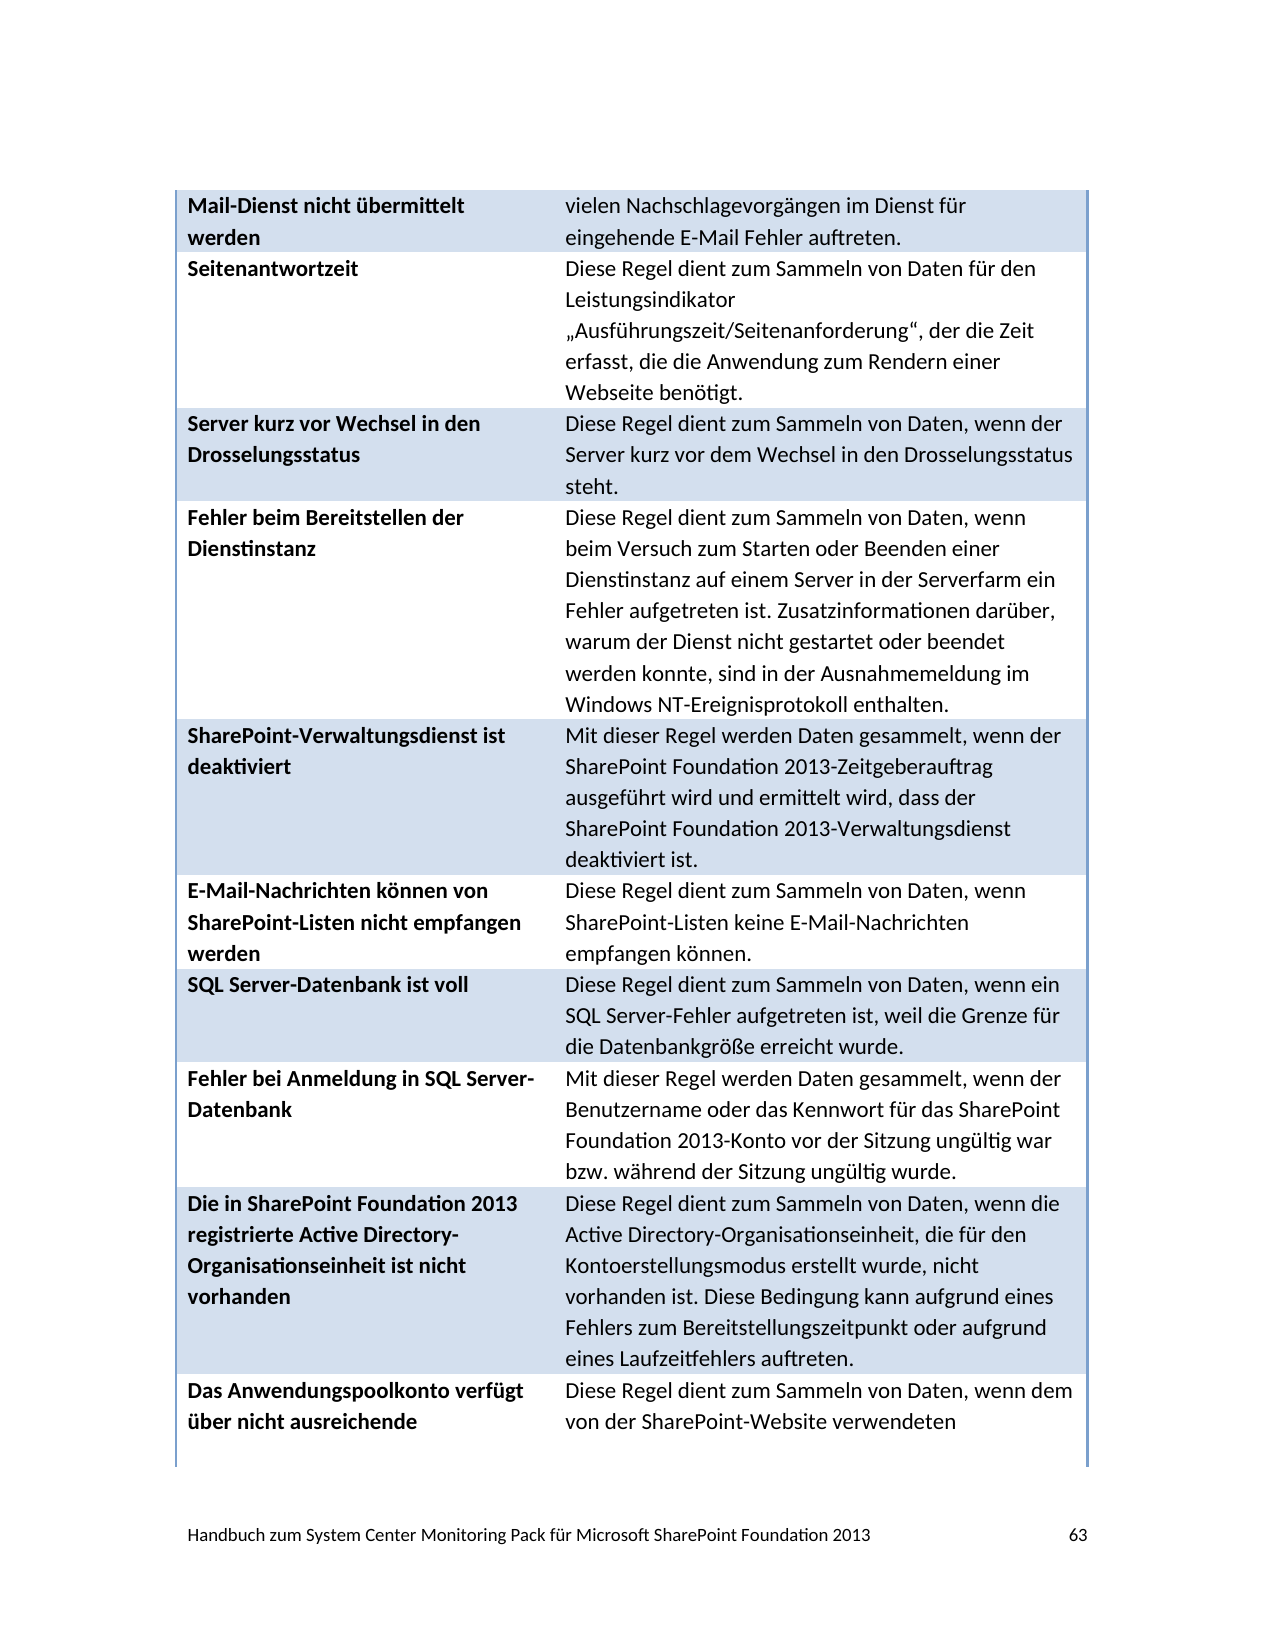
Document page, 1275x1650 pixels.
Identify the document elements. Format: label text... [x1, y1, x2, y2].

table_cell SQL Server-Datenbank ist voll [177, 969, 554, 1062]
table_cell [177, 1374, 554, 1467]
table_cell Mit dieser Regel werden Daten gesammelt, wenn der SharePoint Foundation 2013-Zeitgeberauftrag ausgeführt wird und ermittelt wird, dass der SharePoint Foundation 2013-Verwaltungsdienst deaktiviert ist. [554, 719, 1086, 875]
table_cell Diese Regel dient zum Sammeln von Daten, wenn ein SQL Server-Fehler aufgetreten ist, weil die Grenze für die Datenbankgröße erreicht wurde. [554, 969, 1086, 1062]
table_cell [554, 190, 1086, 252]
table_cell E-Mail-Nachrichten können von SharePoint-Listen nicht empfangen werden [177, 875, 554, 968]
table_cell Diese Regel dient zum Sammeln von Daten, wenn beim Versuch zum Starten oder Beenden einer Dienstinstanz auf einem Server in der Serverfarm ein Fehler aufgetreten ist. Zusatzinformationen darüber, warum der Dienst nicht gestartet oder beendet werden konnte, sind in der Ausnahmemeldung im Windows NT-Ereignisprotokoll enthalten. [554, 501, 1086, 719]
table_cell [177, 190, 554, 252]
table_cell Diese Regel dient zum Sammeln von Daten, wenn die Active Directory-Organisationseinheit, die für den Kontoerstellungsmodus erstellt wurde, nicht vorhanden ist. Diese Bedingung kann aufgrund eines Fehlers zum Bereitstellungszeitpunkt oder aufgrund eines Laufzeitfehlers auftreten. [554, 1187, 1086, 1374]
table_cell Diese Regel dient zum Sammeln von Daten, wenn SharePoint-Listen keine E-Mail-Nachrichten empfangen können. [554, 875, 1086, 968]
table_cell Diese Regel dient zum Sammeln von Daten für den Leistungsindikator „Ausführungszeit/Seitenanforderung“, der die Zeit erfasst, die die Anwendung zum Rendern einer Webseite benötigt. [554, 252, 1086, 408]
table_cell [554, 1374, 1086, 1467]
table_cell Fehler beim Bereitstellen der Dienstinstanz [177, 501, 554, 719]
table_cell Server kurz vor Wechsel in den Drosselungsstatus [177, 408, 554, 501]
table_cell SharePoint-Verwaltungsdienst ist deaktiviert [177, 719, 554, 875]
table_cell Fehler bei Anmeldung in SQL Server-Datenbank [177, 1062, 554, 1187]
table_cell Die in SharePoint Foundation 2013 registrierte Active Directory-Organisationseinheit ist nicht vorhanden [177, 1187, 554, 1374]
table_cell Mit dieser Regel werden Daten gesammelt, wenn der Benutzername oder das Kennwort für das SharePoint Foundation 2013-Konto vor der Sitzung ungültig war bzw. während der Sitzung ungültig wurde. [554, 1062, 1086, 1187]
table_cell Seitenantwortzeit [177, 252, 554, 408]
table_cell Diese Regel dient zum Sammeln von Daten, wenn der Server kurz vor dem Wechsel in den Drosselungsstatus steht. [554, 408, 1086, 501]
